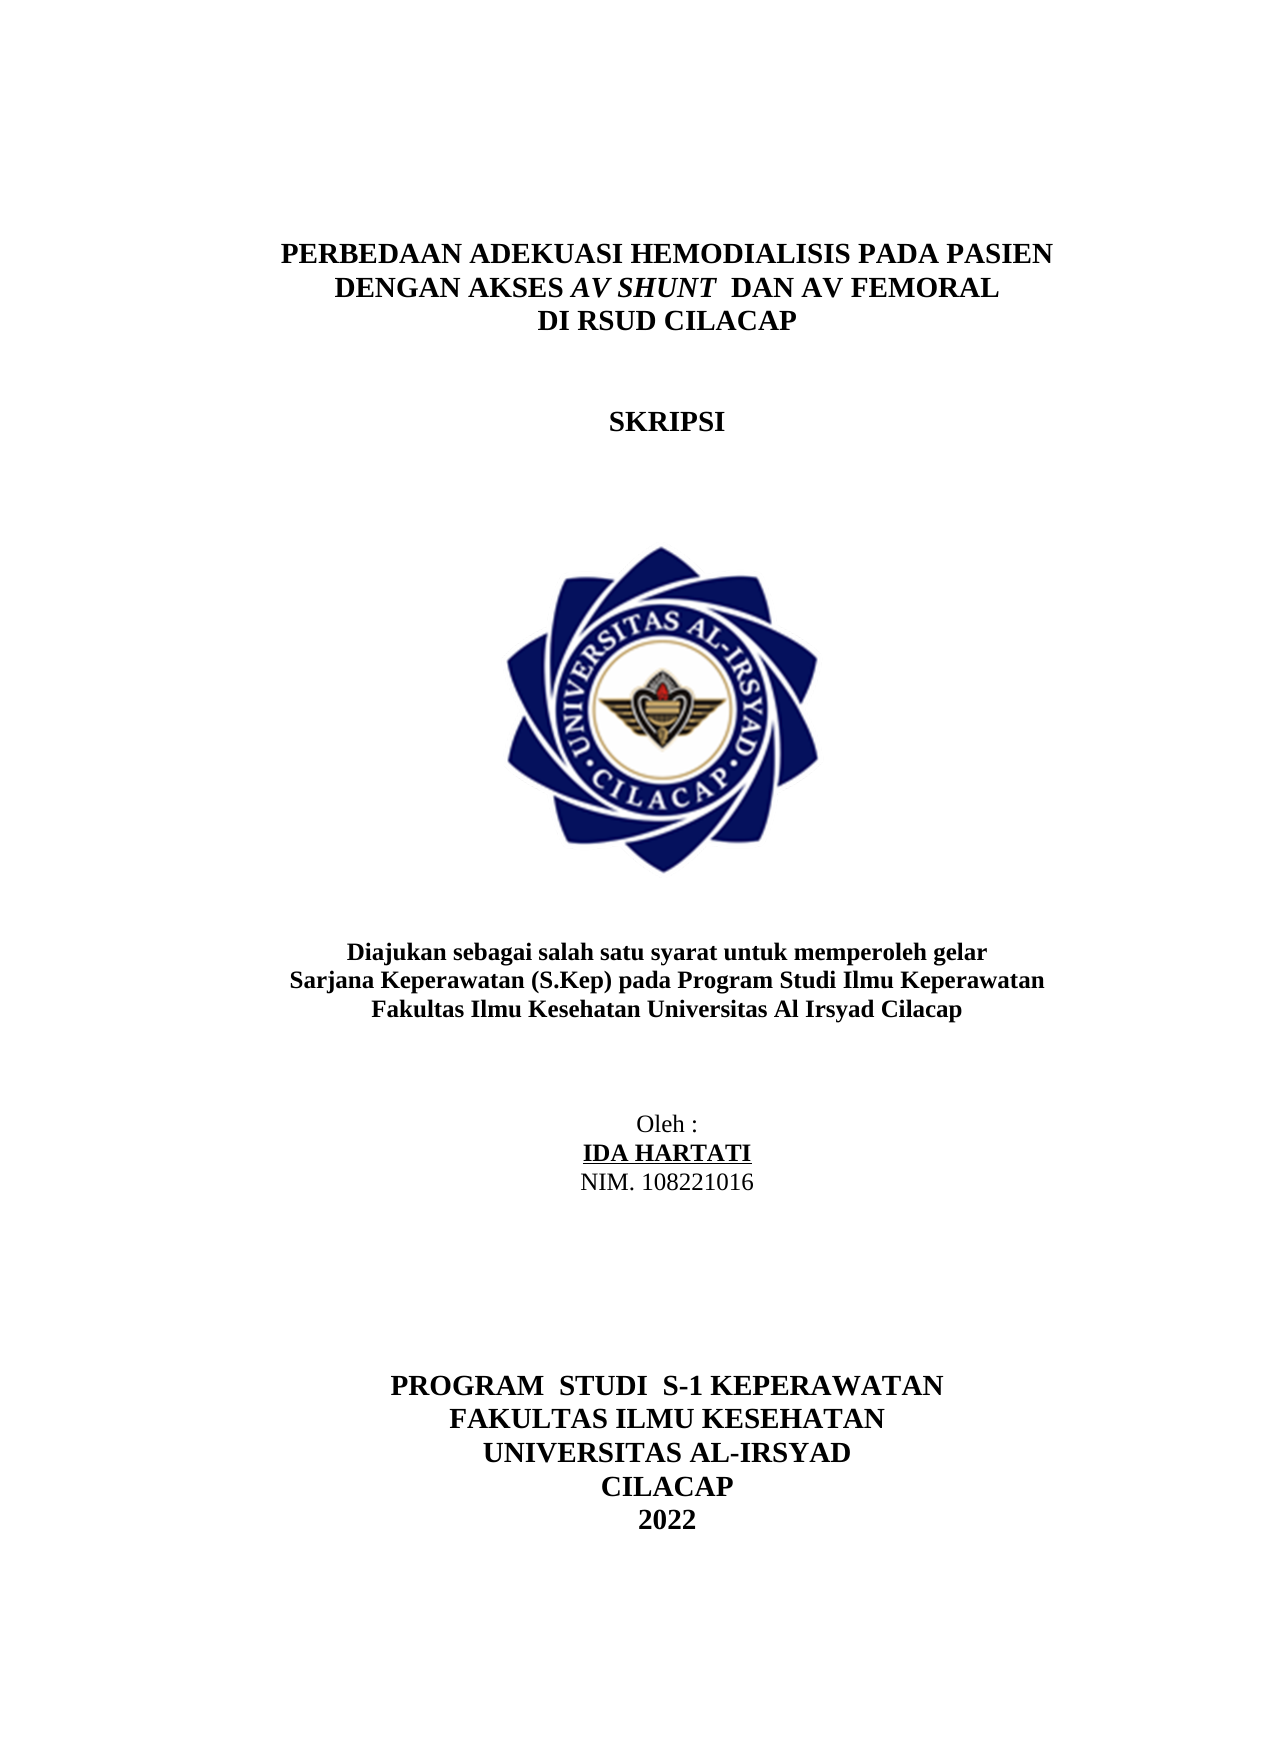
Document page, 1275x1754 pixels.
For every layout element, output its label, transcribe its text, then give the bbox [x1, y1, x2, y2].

text PERBEDAAN ADEKUASI HEMODIALISIS PADA PASIEN DENGAN AKSES AV SHUNT DAN AV FEMORAL [236, 236, 1098, 303]
picture [482, 509, 853, 923]
text FAKULTAS ILMU KESEHATAN [236, 1402, 1098, 1435]
text PROGRAM STUDI S-1 KEPERAWATAN [236, 1368, 1098, 1402]
text CILACAP [236, 1469, 1098, 1502]
text DI RSUD CILACAP [236, 303, 1098, 337]
text Sarjana Keperawatan (S.Kep) pada Program Studi Ilmu Keperawatan [236, 966, 1098, 994]
text UNIVERSITAS AL-IRSYAD [236, 1435, 1098, 1469]
text Fakultas Ilmu Kesehatan Universitas Al Irsyad Cilacap [236, 994, 1098, 1023]
subtitle IDA HARTATI [236, 1138, 1098, 1167]
text 2022 [236, 1502, 1098, 1536]
text SKRIPSI [236, 404, 1098, 437]
text Oleh : [236, 1109, 1098, 1138]
text NIM. 108221016 [236, 1167, 1098, 1196]
text Diajukan sebagai salah satu syarat untuk memperoleh gelar [236, 937, 1098, 966]
